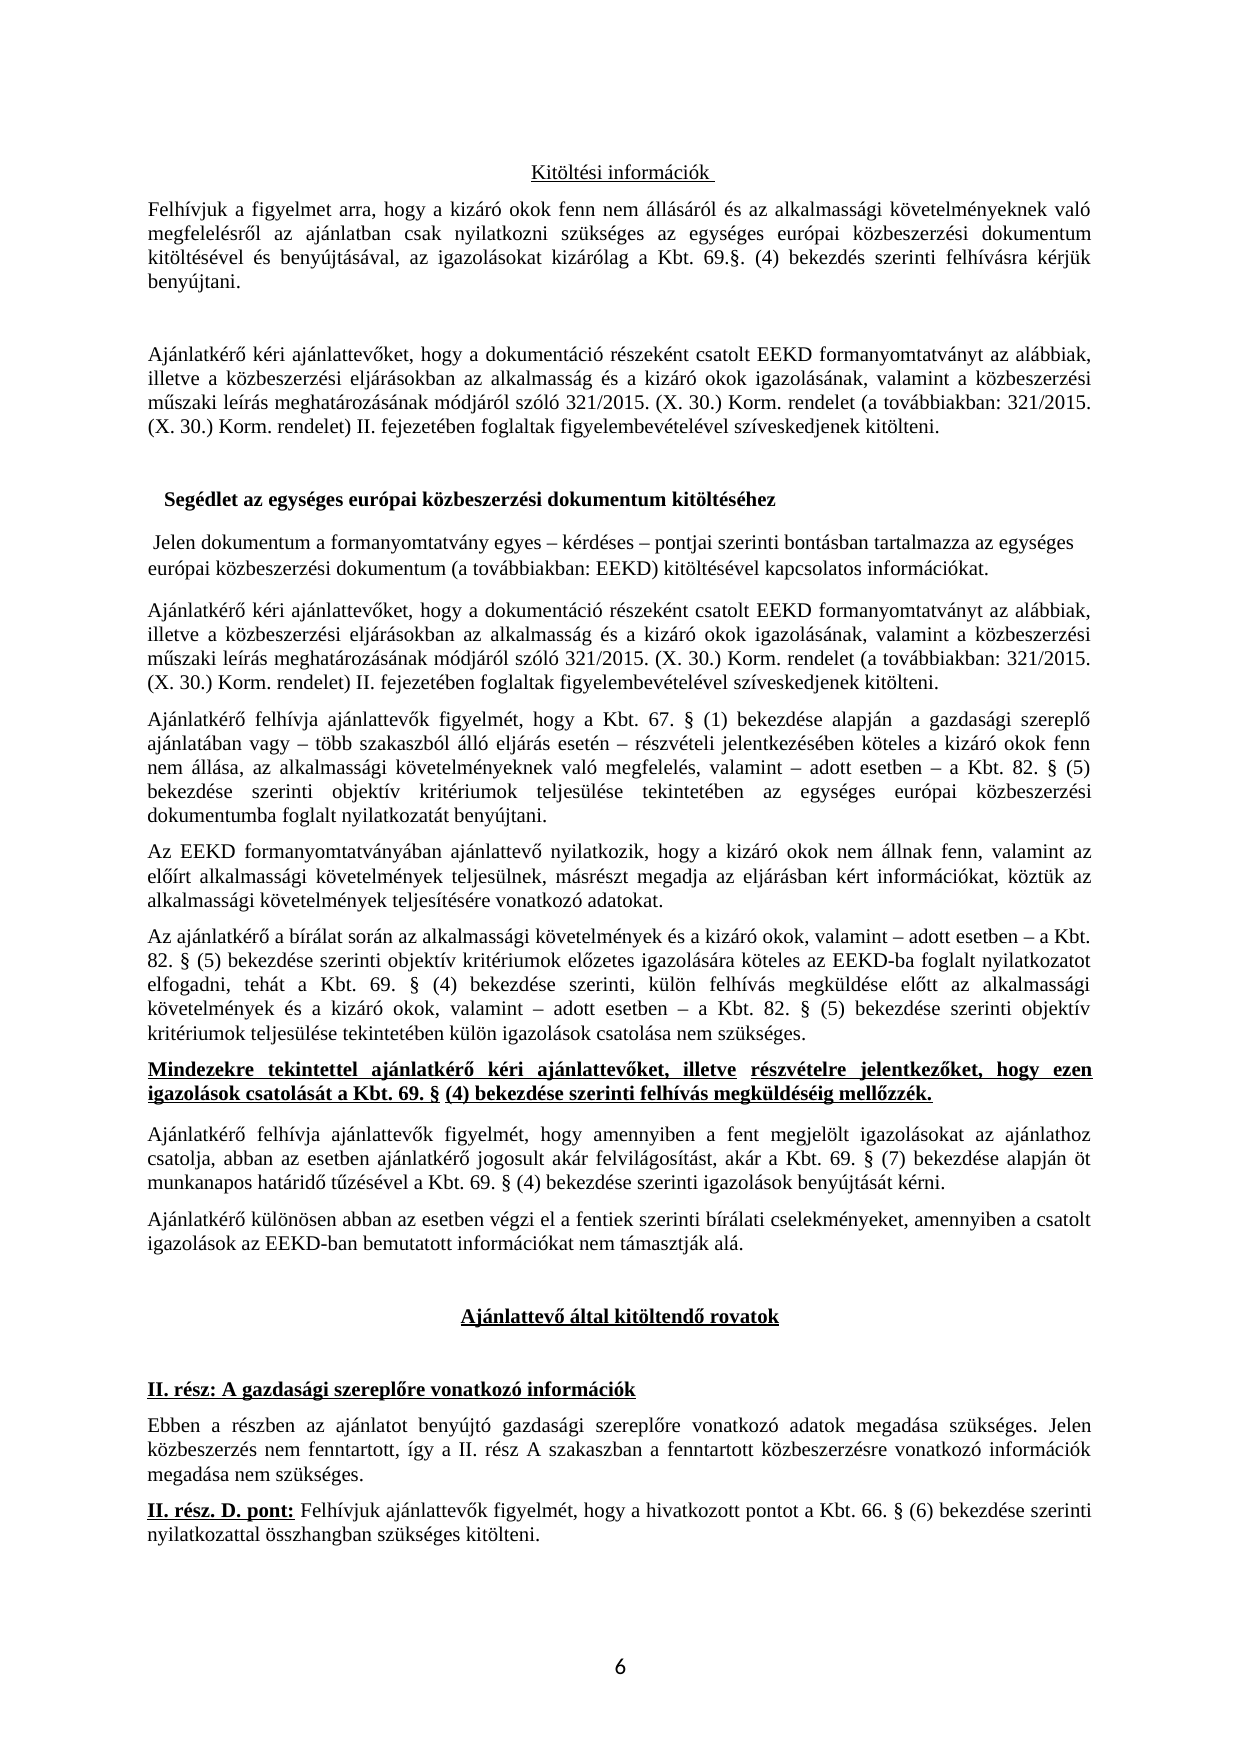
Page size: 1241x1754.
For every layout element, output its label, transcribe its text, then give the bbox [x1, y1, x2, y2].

text Ajánlatkérő kéri ajánlattevőket, hogy a dokumentáció részeként csatolt EEKD formanyomtatványt az alábbiak, illetve a közbeszerzési eljárásokban az alkalmasság és a kizáró okok igazolásának, valamint a közbeszerzési műszaki leírás meghatározásának módjáról szóló 321/2015. (X. 30.) Korm. rendelet (a továbbiakban: 321/2015. (X. 30.) Korm. rendelet) II. fejezetében foglaltak figyelembevételével szíveskedjenek kitölteni. [147, 598, 1093, 694]
text Jelen dokumentum a formanyomtatvány egyes – kérdéses – pontjai szerinti bontásban tartalmazza az egységes európai közbeszerzési dokumentum (a továbbiakban: EEKD) kitöltésével kapcsolatos információkat. [148, 530, 1093, 580]
text Mindezekre tekintettel ajánlatkérő kéri ajánlattevőket, illetve részvételre jelentkezőket, hogy ezen igazolások csatolását a Kbt. 69. § (4) bekezdése szerinti felhívás megküldéséig mellőzzék. [148, 1057, 1093, 1105]
text II. rész: A gazdasági szereplőre vonatkozó információk [147, 1377, 1093, 1401]
text Ajánlatkérő felhívja ajánlattevők figyelmét, hogy a Kbt. 67. § (1) bekezdése alapján a gazdasági szereplő ajánlatában vagy – több szakaszból álló eljárás esetén – részvételi jelentkezésében köteles a kizáró okok fenn nem állása, az alkalmassági követelményeknek való megfelelés, valamint – adott esetben – a Kbt. 82. § (5) bekezdése szerinti objektív kritériumok teljesülése tekintetében az egységes európai közbeszerzési dokumentumba foglalt nyilatkozatát benyújtani. [147, 707, 1093, 827]
text Ajánlatkérő felhívja ajánlattevők figyelmét, hogy amennyiben a fent megjelölt igazolásokat az ajánlathoz csatolja, abban az esetben ajánlatkérő jogosult akár felvilágosítást, akár a Kbt. 69. § (7) bekezdése alapján öt munkanapos határidő tűzésével a Kbt. 69. § (4) bekezdése szerinti igazolások benyújtását kérni. [147, 1122, 1093, 1194]
text Az EEKD formanyomtatványában ajánlattevő nyilatkozik, hogy a kizáró okok nem állnak fenn, valamint az előírt alkalmassági követelmények teljesülnek, másrészt megadja az eljárásban kért információkat, köztük az alkalmassági követelmények teljesítésére vonatkozó adatokat. [147, 839, 1093, 912]
text Az ajánlatkérő a bírálat során az alkalmassági követelmények és a kizáró okok, valamint – adott esetben – a Kbt. 82. § (5) bekezdése szerinti objektív kritériumok előzetes igazolására köteles az EEKD-ba foglalt nyilatkozatot elfogadni, tehát a Kbt. 69. § (4) bekezdése szerinti, külön felhívás megküldése előtt az alkalmassági követelmények és a kizáró okok, valamint – adott esetben – a Kbt. 82. § (5) bekezdése szerinti objektív kritériumok teljesülése tekintetében külön igazolások csatolása nem szükséges. [147, 924, 1093, 1044]
text Ajánlatkérő kéri ajánlattevőket, hogy a dokumentáció részeként csatolt EEKD formanyomtatványt az alábbiak, illetve a közbeszerzési eljárásokban az alkalmasság és a kizáró okok igazolásának, valamint a közbeszerzési műszaki leírás meghatározásának módjáról szóló 321/2015. (X. 30.) Korm. rendelet (a továbbiakban: 321/2015. (X. 30.) Korm. rendelet) II. fejezetében foglaltak figyelembevételével szíveskedjenek kitölteni. [148, 342, 1093, 438]
text Ebben a részben az ajánlatot benyújtó gazdasági szereplőre vonatkozó adatok megadása szükséges. Jelen közbeszerzés nem fenntartott, így a II. rész A szakaszban a fenntartott közbeszerzésre vonatkozó információk megadása nem szükséges. [147, 1413, 1093, 1486]
text Ajánlatkérő különösen abban az esetben végzi el a fentiek szerinti bírálati cselekményeket, amennyiben a csatolt igazolások az EEKD-ban bemutatott információkat nem támasztják alá. [147, 1206, 1093, 1254]
text Felhívjuk a figyelmet arra, hogy a kizáró okok fenn nem állásáról és az alkalmassági követelményeknek való megfelelésről az ajánlatban csak nyilatkozni szükséges az egységes európai közbeszerzési dokumentum kitöltésével és benyújtásával, az igazolásokat kizárólag a Kbt. 69.§. (4) bekezdés szerinti felhívásra kérjük benyújtani. [148, 197, 1093, 293]
text Kitöltési információk [148, 160, 1093, 184]
text Ajánlattevő által kitöltendő rovatok [147, 1304, 1093, 1328]
text Segédlet az egységes európai közbeszerzési dokumentum kitöltéséhez [164, 487, 1093, 511]
text II. rész. D. pont: Felhívjuk ajánlattevők figyelmét, hogy a hivatkozott pontot a Kbt. 66. § (6) bekezdése szerinti nyilatkozattal összhangban szükséges kitölteni. [147, 1498, 1093, 1546]
